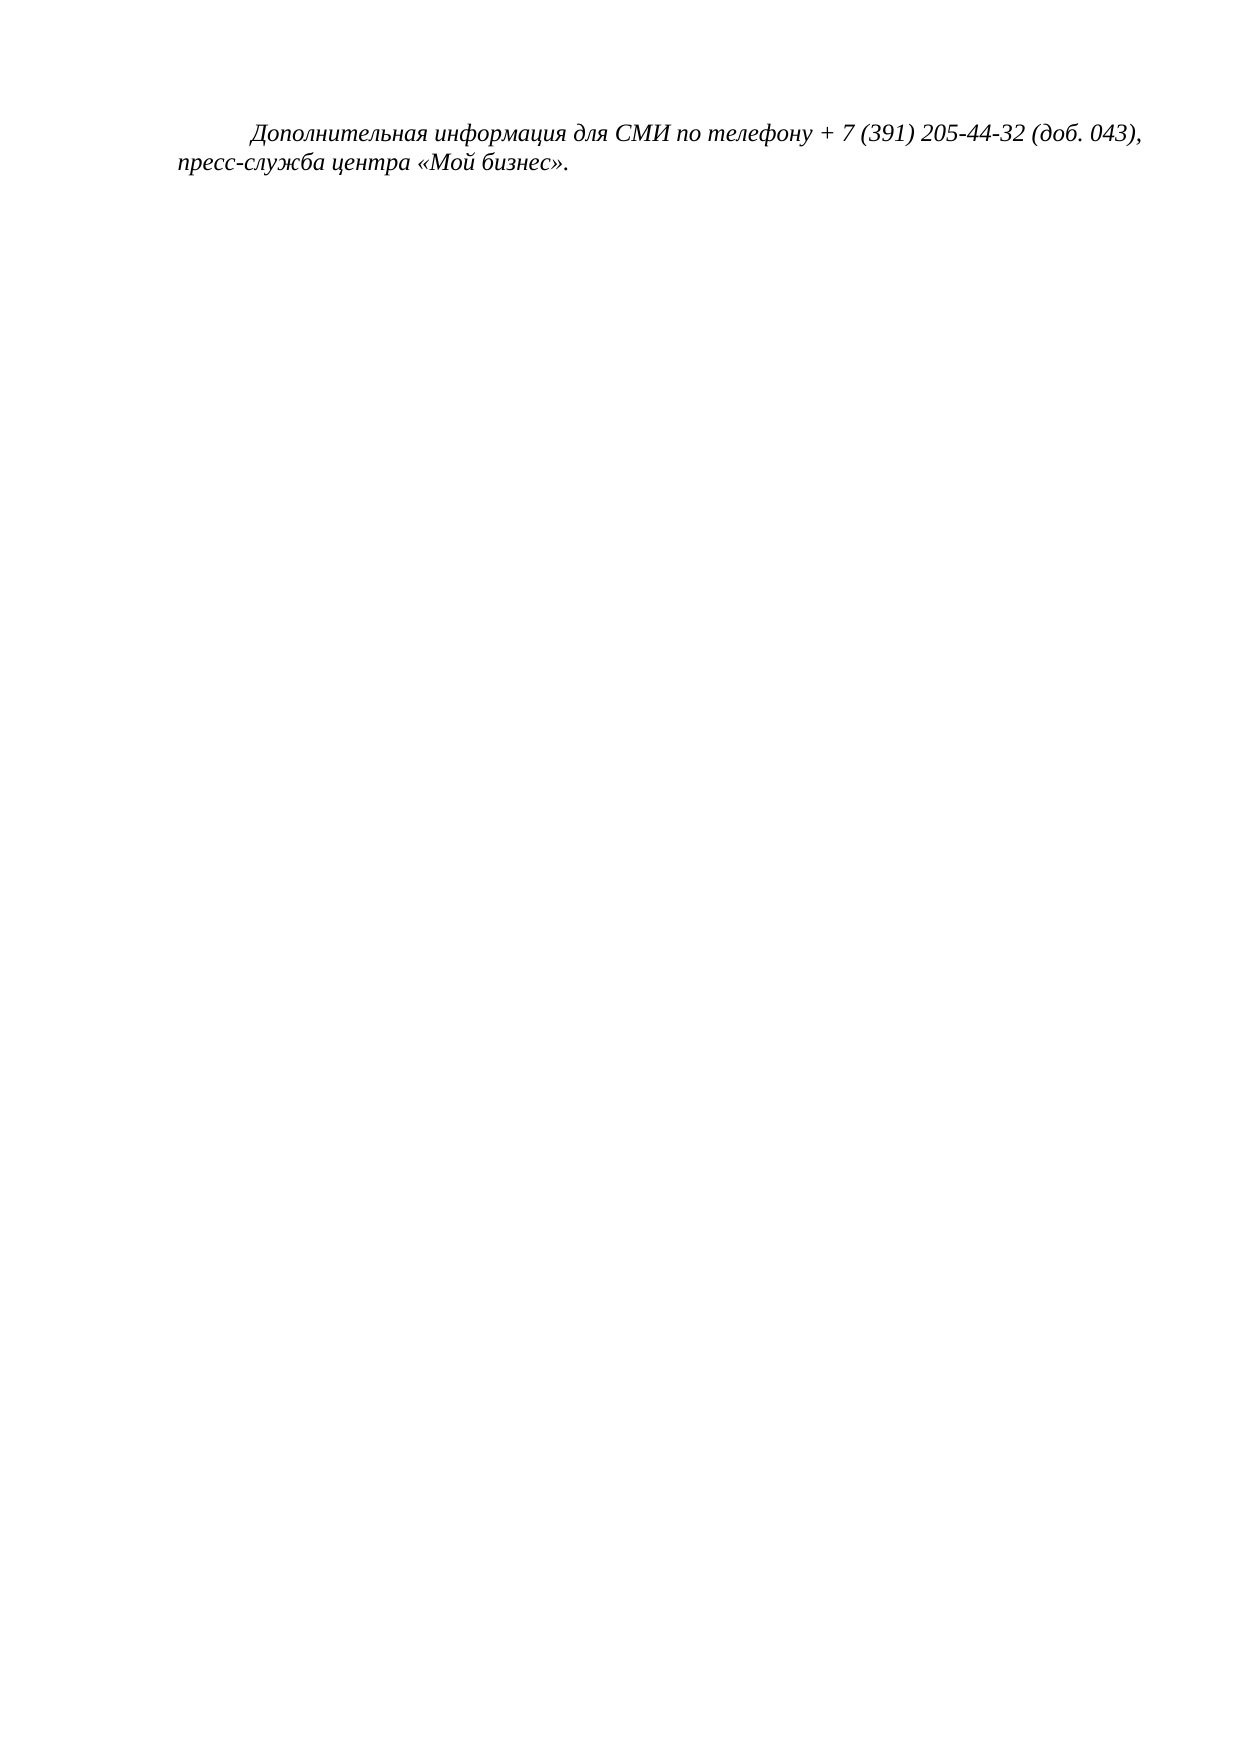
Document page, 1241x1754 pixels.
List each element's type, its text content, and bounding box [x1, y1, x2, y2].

text Дополнительная информация для СМИ по телефону + 7 (391) 205-44-32 (доб. 043), пресс-служба центра «Мой бизнес». [177, 118, 1152, 176]
